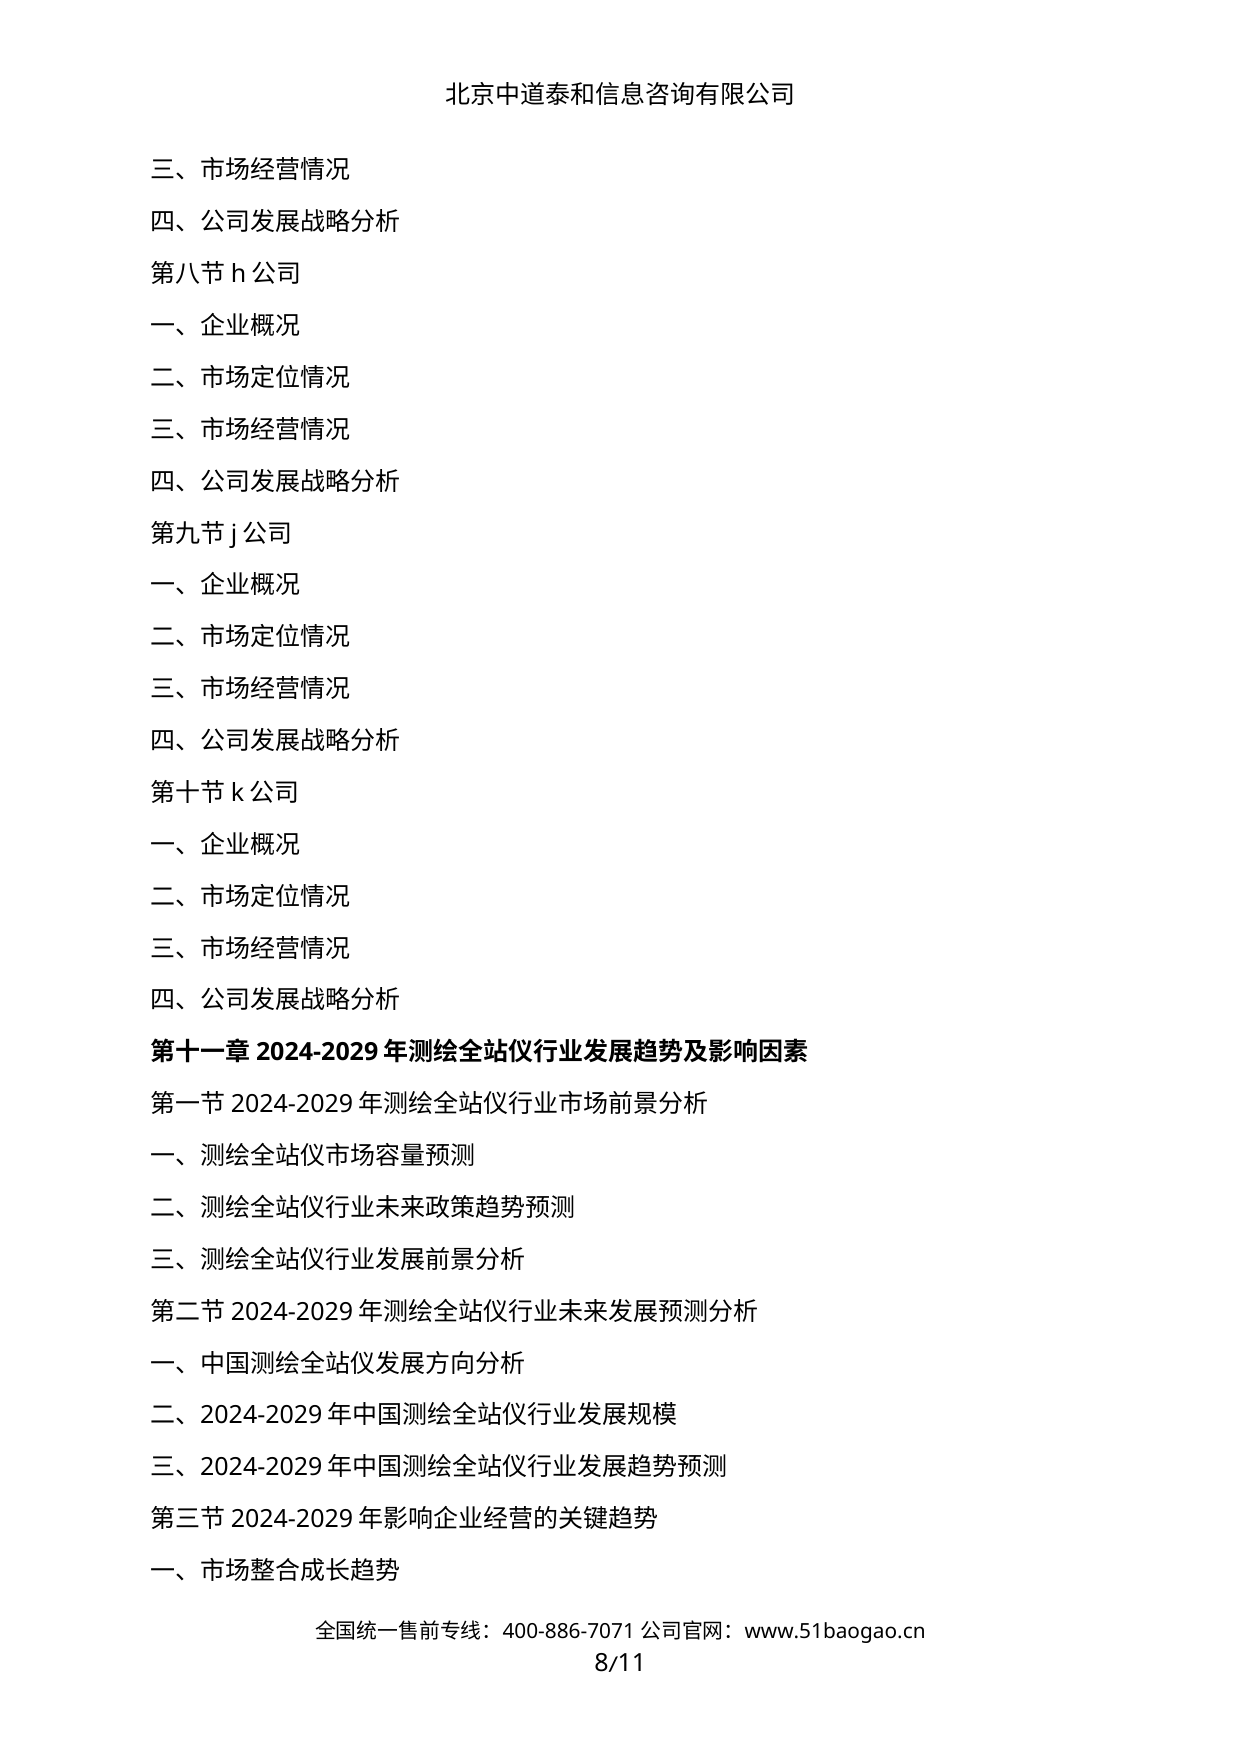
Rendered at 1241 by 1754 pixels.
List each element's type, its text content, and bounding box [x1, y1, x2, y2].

text 三、市场经营情况 [150, 669, 1090, 705]
text 二、市场定位情况 [150, 617, 1090, 653]
text 三、市场经营情况 [150, 928, 1090, 964]
text 第十节 k公司 [150, 772, 1090, 809]
text 三、市场经营情况 [150, 150, 1090, 186]
text 二、2024-2029年中国测绘全站仪行业发展规模 [150, 1395, 1090, 1431]
text 一、企业概况 [150, 565, 1090, 601]
text 三、2024-2029年中国测绘全站仪行业发展趋势预测 [150, 1447, 1090, 1483]
text 第十一章 2024-2029年测绘全站仪行业发展趋势及影响因素 [150, 1032, 1090, 1068]
text 二、测绘全站仪行业未来政策趋势预测 [150, 1187, 1090, 1224]
text 第二节 2024-2029年测绘全站仪行业未来发展预测分析 [150, 1291, 1090, 1327]
text 四、公司发展战略分析 [150, 202, 1090, 238]
text 一、市场整合成长趋势 [150, 1551, 1090, 1587]
text 一、企业概况 [150, 824, 1090, 861]
text 三、测绘全站仪行业发展前景分析 [150, 1239, 1090, 1276]
text 四、公司发展战略分析 [150, 980, 1090, 1016]
text 第八节 h公司 [150, 254, 1090, 290]
text 一、中国测绘全站仪发展方向分析 [150, 1343, 1090, 1379]
text 第九节 j公司 [150, 513, 1090, 549]
text 二、市场定位情况 [150, 876, 1090, 912]
text 一、测绘全站仪市场容量预测 [150, 1136, 1090, 1172]
text 第一节 2024-2029年测绘全站仪行业市场前景分析 [150, 1084, 1090, 1120]
text 第三节 2024-2029年影响企业经营的关键趋势 [150, 1499, 1090, 1535]
text 四、公司发展战略分析 [150, 461, 1090, 497]
text 三、市场经营情况 [150, 409, 1090, 446]
text 一、企业概况 [150, 306, 1090, 342]
text 二、市场定位情况 [150, 357, 1090, 394]
text 四、公司发展战略分析 [150, 721, 1090, 757]
